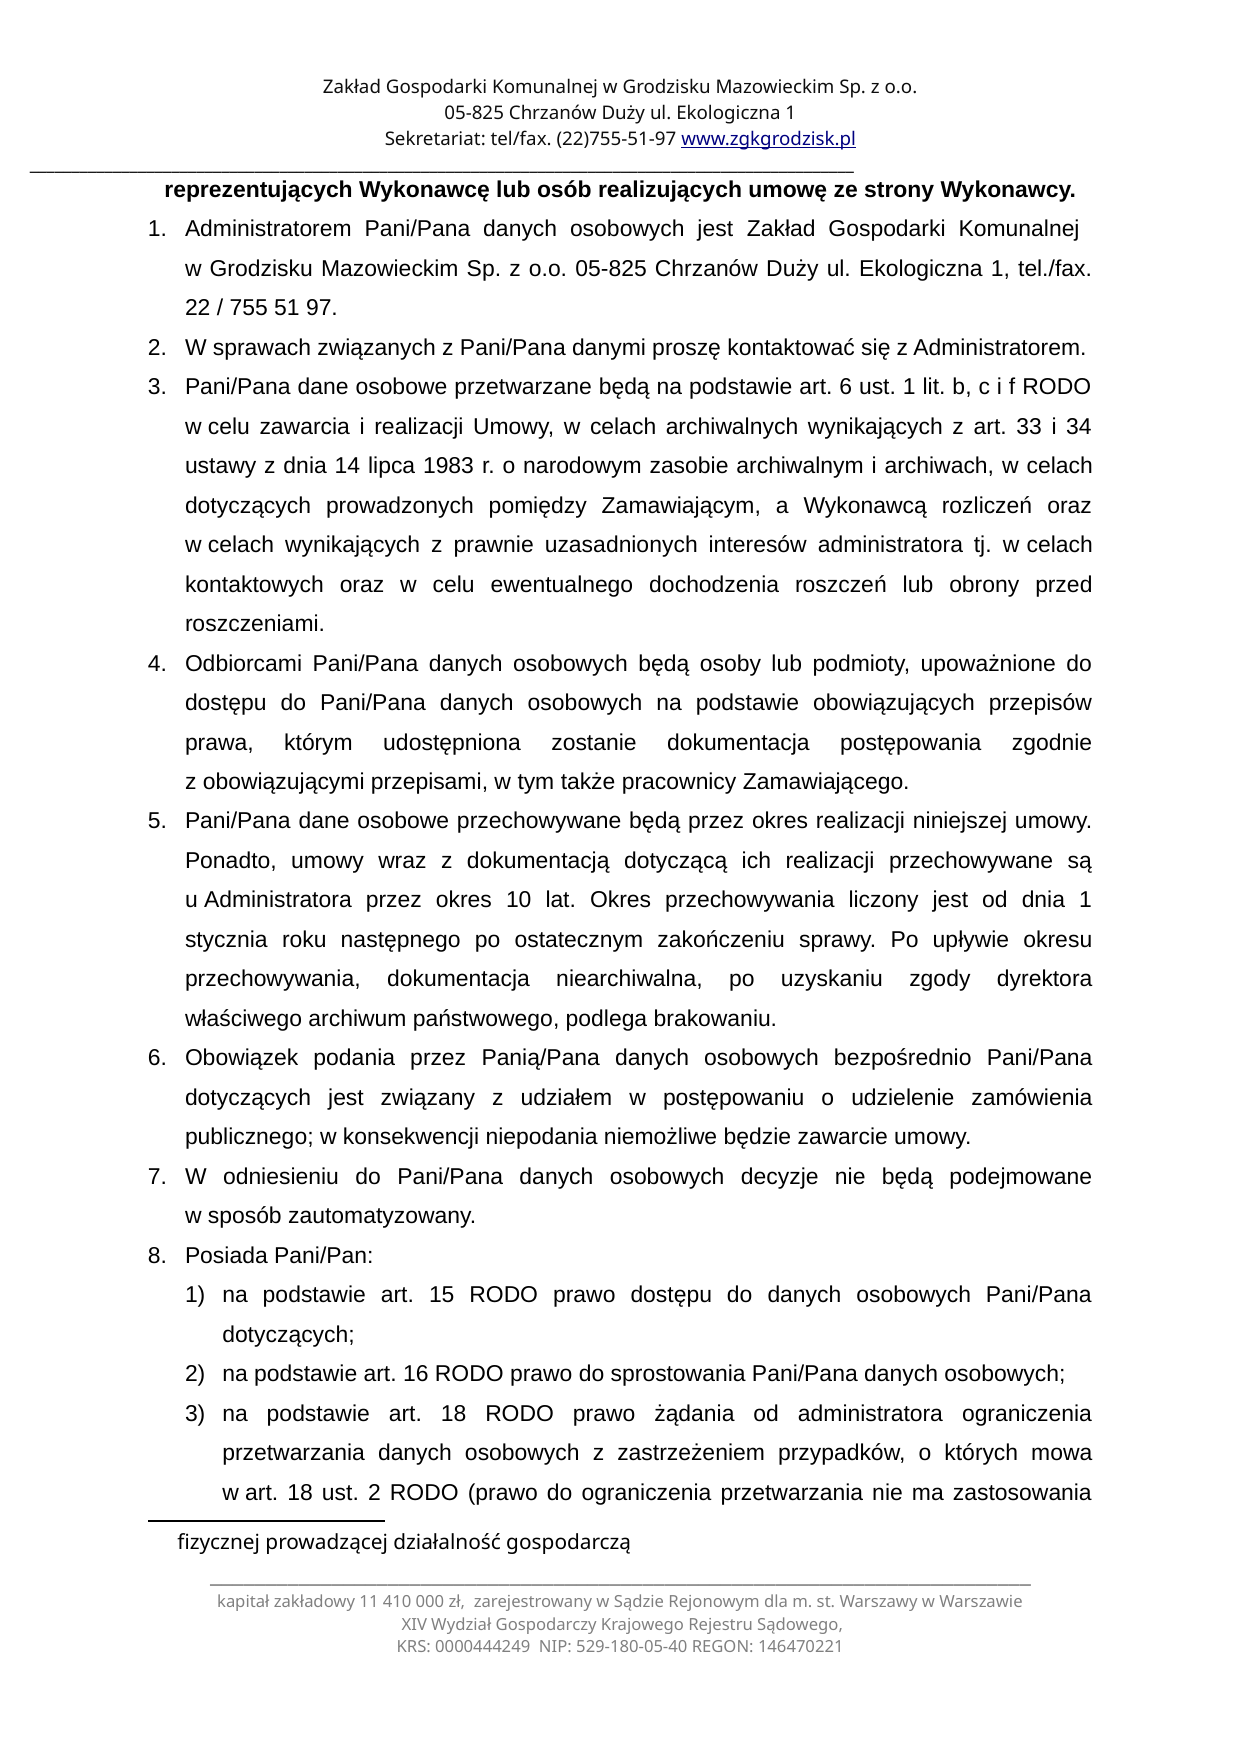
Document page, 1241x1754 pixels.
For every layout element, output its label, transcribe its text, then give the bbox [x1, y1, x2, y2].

list W odniesieniu do Pani/Pana danych osobowych decyzje nie będą podejmowane w sposób zautomatyzowany. [148, 1163, 1093, 1229]
list Pani/Pana dane osobowe przechowywane będą przez okres realizacji niniejszej umowy. Ponadto, umowy wraz z dokumentacją dotyczącą ich realizacji przechowywane są u Administratora przez okres 10 lat. Okres przechowywania liczony jest od dnia 1 stycznia roku następnego po ostatecznym zakończeniu sprawy. Po upływie okresu przechowywania, dokumentacja niearchiwalna, po uzyskaniu zgody dyrektora właściwego archiwum państwowego, podlega brakowaniu. [148, 807, 1093, 1031]
list Pani/Pana dane osobowe przetwarzane będą na podstawie art. 6 ust. 1 lit. b, c i f RODO w celu zawarcia i realizacji Umowy, w celach archiwalnych wynikających z art. 33 i 34 ustawy z dnia 14 lipca 1983 r. o narodowym zasobie archiwalnym i archiwach, w celach dotyczących prowadzonych pomiędzy Zamawiającym, a Wykonawcą rozliczeń oraz w celach wynikających z prawnie uzasadnionych interesów administratora tj. w celach kontaktowych oraz w celu ewentualnego dochodzenia roszczeń lub obrony przed roszczeniami. [148, 373, 1093, 636]
list Administratorem Pani/Pana danych osobowych jest Zakład Gospodarki Komunalnej w Grodzisku Mazowieckim Sp. z o.o. 05-825 Chrzanów Duży ul. Ekologiczna 1, tel./fax. 22 / 755 51 97. [148, 215, 1093, 321]
list Odbiorcami Pani/Pana danych osobowych będą osoby lub podmioty, upoważnione do dostępu do Pani/Pana danych osobowych na podstawie obowiązujących przepisów prawa, którym udostępniona zostanie dokumentacja postępowania zgodnie z obowiązującymi przepisami, w tym także pracownicy Zamawiającego. [148, 649, 1093, 794]
list Obowiązek podania przez Panią/Pana danych osobowych bezpośrednio Pani/Pana dotyczących jest związany z udziałem w postępowaniu o udzielenie zamówienia publicznego; w konsekwencji niepodania niemożliwe będzie zawarcie umowy. [148, 1044, 1093, 1150]
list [185, 1400, 1093, 1505]
list Posiada Pani/Pan: [148, 1242, 1093, 1268]
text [118, 176, 1093, 202]
list na podstawie art. 15 RODO prawo dostępu do danych osobowych Pani/Pana dotyczących; [185, 1281, 1093, 1347]
list na podstawie art. 16 RODO prawo do sprostowania Pani/Pana danych osobowych; [185, 1360, 1093, 1387]
list W sprawach związanych z Pani/Pana danymi proszę kontaktować się z Administratorem. [148, 334, 1093, 360]
